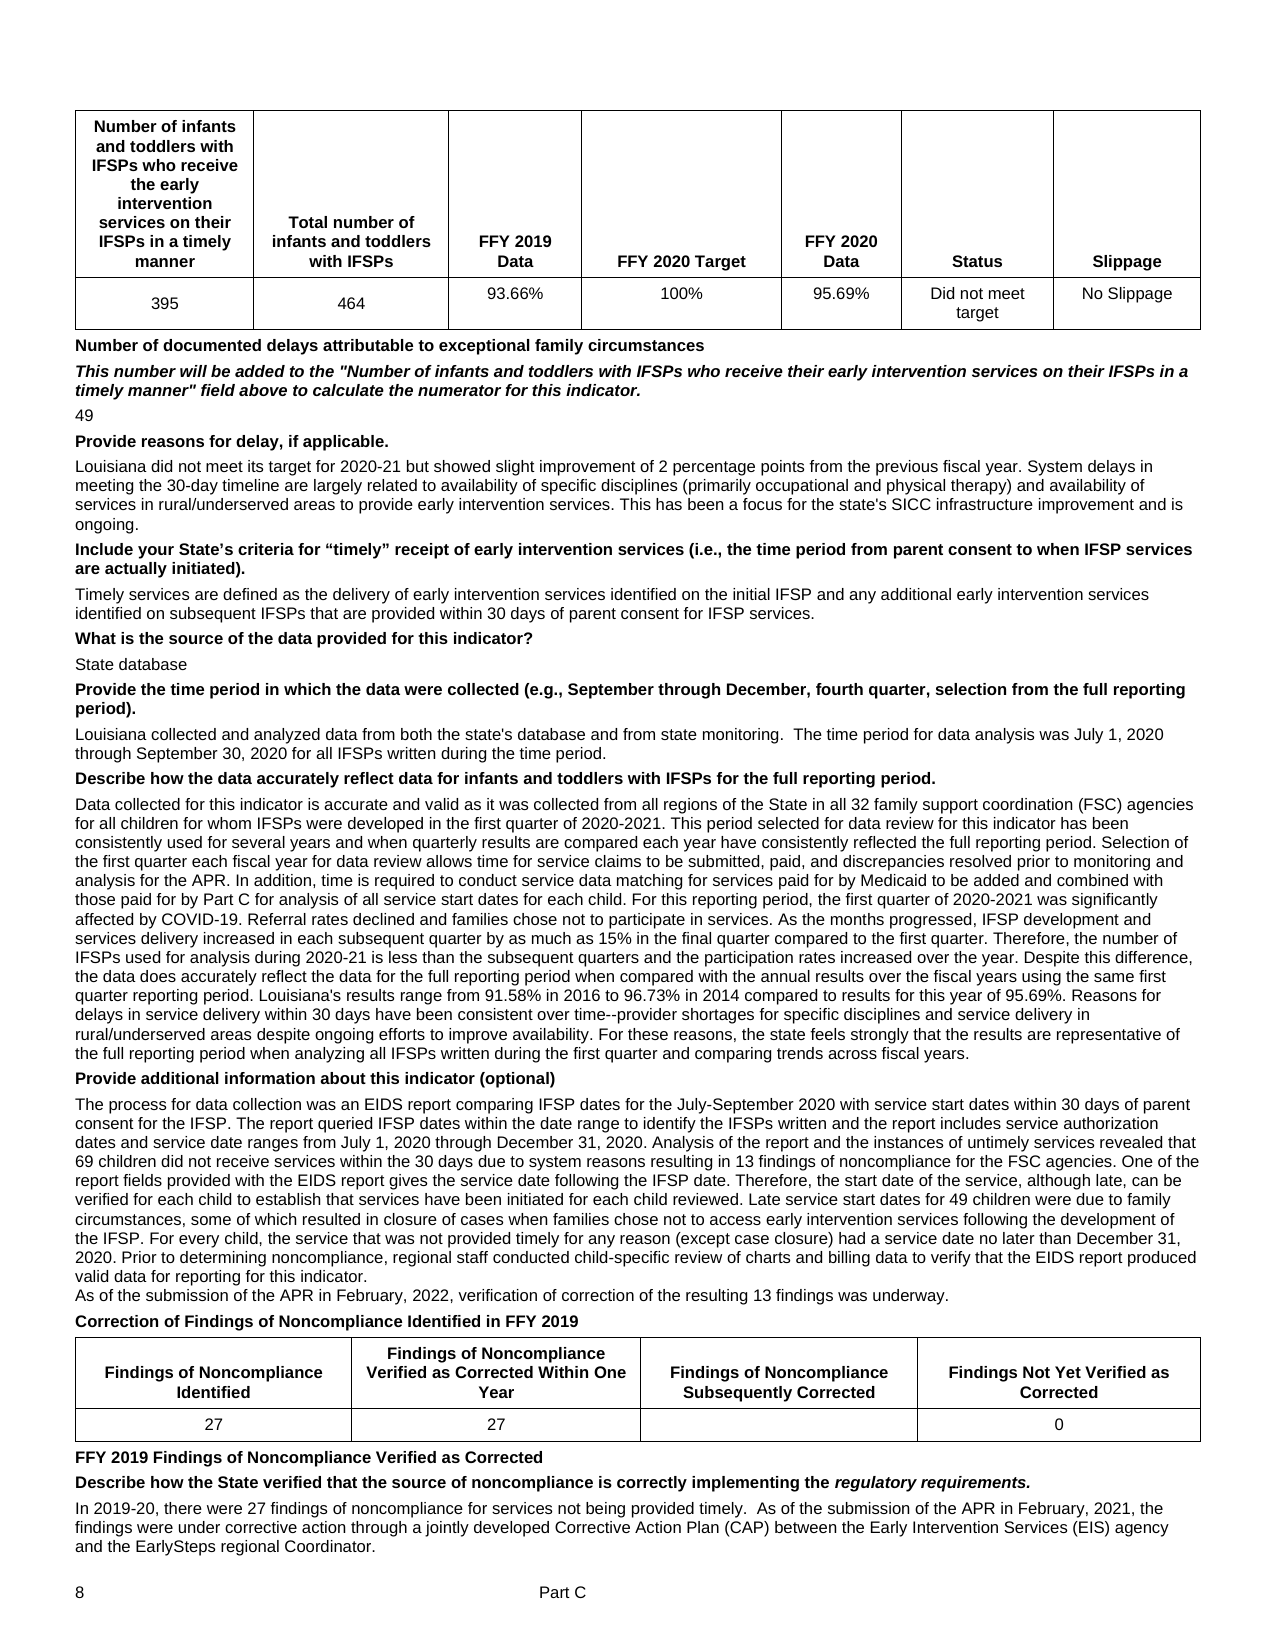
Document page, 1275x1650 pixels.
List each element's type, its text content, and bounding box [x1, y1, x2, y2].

text Louisiana collected and analyzed data from both the state's database and from state monitoring. The time period for data analysis was July 1, 2020 through September 30, 2020 for all IFSPs written during the time period. [75, 724, 1200, 763]
table_header Slippage [1054, 111, 1200, 277]
text FFY 2019 Findings of Noncompliance Verified as Corrected [75, 1448, 1200, 1467]
text Number of documented delays attributable to exceptional family circumstances [75, 336, 1200, 355]
text 49 [75, 406, 1200, 425]
text Timely services are defined as the delivery of early intervention services identified on the initial IFSP and any additional early intervention services identified on subsequent IFSPs that are provided within 30 days of parent consent for IFSP services. [75, 584, 1200, 623]
table_cell 27 [352, 1409, 640, 1441]
table_cell 464 [254, 278, 448, 329]
text The process for data collection was an EIDS report comparing IFSP dates for the July-September 2020 with service start dates within 30 days of parent consent for the IFSP. The report queried IFSP dates within the date range to identify the IFSPs written and the report includes service authorization dates and service date ranges from July 1, 2020 through December 31, 2020. Analysis of the report and the instances of untimely services revealed that 69 children did not receive services within the 30 days due to system reasons resulting in 13 findings of noncompliance for the FSC agencies. One of the report fields provided with the EIDS report gives the service date following the IFSP date. Therefore, the start date of the service, although late, can be verified for each child to establish that services have been initiated for each child reviewed. Late service start dates for 49 children were due to family circumstances, some of which resulted in closure of cases when families chose not to access early intervention services following the development of the IFSP. For every child, the service that was not provided timely for any reason (except case closure) had a service date no later than December 31, 2020. Prior to determining noncompliance, regional staff conducted child-specific review of charts and billing data to verify that the EIDS report produced valid data for reporting for this indicator. As of the submission of the APR in February, 2022, verification of correction of the resulting 13 findings was underway. [75, 1094, 1200, 1305]
table_cell [641, 1409, 917, 1441]
table_header Findings of Noncompliance Verified as Corrected Within One Year [352, 1338, 640, 1408]
table_header FFY 2019 Data [449, 111, 581, 277]
text Provide additional information about this indicator (optional) [75, 1069, 1200, 1088]
table_header FFY 2020 Data [782, 111, 901, 277]
table_header FFY 2020 Target [582, 111, 781, 277]
table_header Findings of Noncompliance Subsequently Corrected [641, 1338, 917, 1408]
table_header Total number of infants and toddlers with IFSPs [254, 111, 448, 277]
table_cell 27 [76, 1409, 351, 1441]
table_header Findings of Noncompliance Identified [76, 1338, 351, 1408]
table_cell 395 [76, 278, 253, 329]
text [75, 1499, 1200, 1556]
text Louisiana did not meet its target for 2020-21 but showed slight improvement of 2 percentage points from the previous fiscal year. System delays in meeting the 30-day timeline are largely related to availability of specific disciplines (primarily occupational and physical therapy) and availability of services in rural/underserved areas to provide early intervention services. This has been a focus for the state's SICC infrastructure improvement and is ongoing. [75, 457, 1200, 533]
table_header Number of infants and toddlers with IFSPs who receive the early intervention services on their IFSPs in a timely manner [76, 111, 253, 277]
text Provide reasons for delay, if applicable. [75, 431, 1200, 451]
text Describe how the data accurately reflect data for infants and toddlers with IFSPs for the full reporting period. [75, 769, 1200, 788]
text What is the source of the data provided for this indicator? [75, 629, 1200, 648]
text Include your State’s criteria for “timely” receipt of early intervention services (i.e., the time period from parent consent to when IFSP services are actually initiated). [75, 540, 1200, 578]
table_cell 100% [582, 278, 781, 329]
text Describe how the State verified that the source of noncompliance is correctly implementing the regulatory requirements. [75, 1473, 1200, 1492]
table_cell 93.66% [449, 278, 581, 329]
table_cell Did not meet target [902, 278, 1053, 329]
table_cell No Slippage [1054, 278, 1200, 329]
text State database [75, 654, 1200, 673]
text Correction of Findings of Noncompliance Identified in FFY 2019 [75, 1311, 1200, 1331]
table_cell 0 [918, 1409, 1200, 1441]
table_header Findings Not Yet Verified as Corrected [918, 1338, 1200, 1408]
text This number will be added to the "Number of infants and toddlers with IFSPs who receive their early intervention services on their IFSPs in a timely manner" field above to calculate the numerator for this indicator. [75, 361, 1200, 400]
text Data collected for this indicator is accurate and valid as it was collected from all regions of the State in all 32 family support coordination (FSC) agencies for all children for whom IFSPs were developed in the first quarter of 2020-2021. This period selected for data review for this indicator has been consistently used for several years and when quarterly results are compared each year have consistently reflected the full reporting period. Selection of the first quarter each fiscal year for data review allows time for service claims to be submitted, paid, and discrepancies resolved prior to monitoring and analysis for the APR. In addition, time is required to conduct service data matching for services paid for by Medicaid to be added and combined with those paid for by Part C for analysis of all service start dates for each child. For this reporting period, the first quarter of 2020-2021 was significantly affected by COVID-19. Referral rates declined and families chose not to participate in services. As the months progressed, IFSP development and services delivery increased in each subsequent quarter by as much as 15% in the final quarter compared to the first quarter. Therefore, the number of IFSPs used for analysis during 2020-21 is less than the subsequent quarters and the participation rates increased over the year. Despite this difference, the data does accurately reflect the data for the full reporting period when compared with the annual results over the fiscal years using the same first quarter reporting period. Louisiana's results range from 91.58% in 2016 to 96.73% in 2014 compared to results for this year of 95.69%. Reasons for delays in service delivery within 30 days have been consistent over time--provider shortages for specific disciplines and service delivery in rural/underserved areas despite ongoing efforts to improve availability. For these reasons, the state feels strongly that the results are representative of the full reporting period when analyzing all IFSPs written during the first quarter and comparing trends across fiscal years. [75, 794, 1200, 1063]
table_header Status [902, 111, 1053, 277]
text Provide the time period in which the data were collected (e.g., September through December, fourth quarter, selection from the full reporting period). [75, 680, 1200, 718]
table_cell 95.69% [782, 278, 901, 329]
